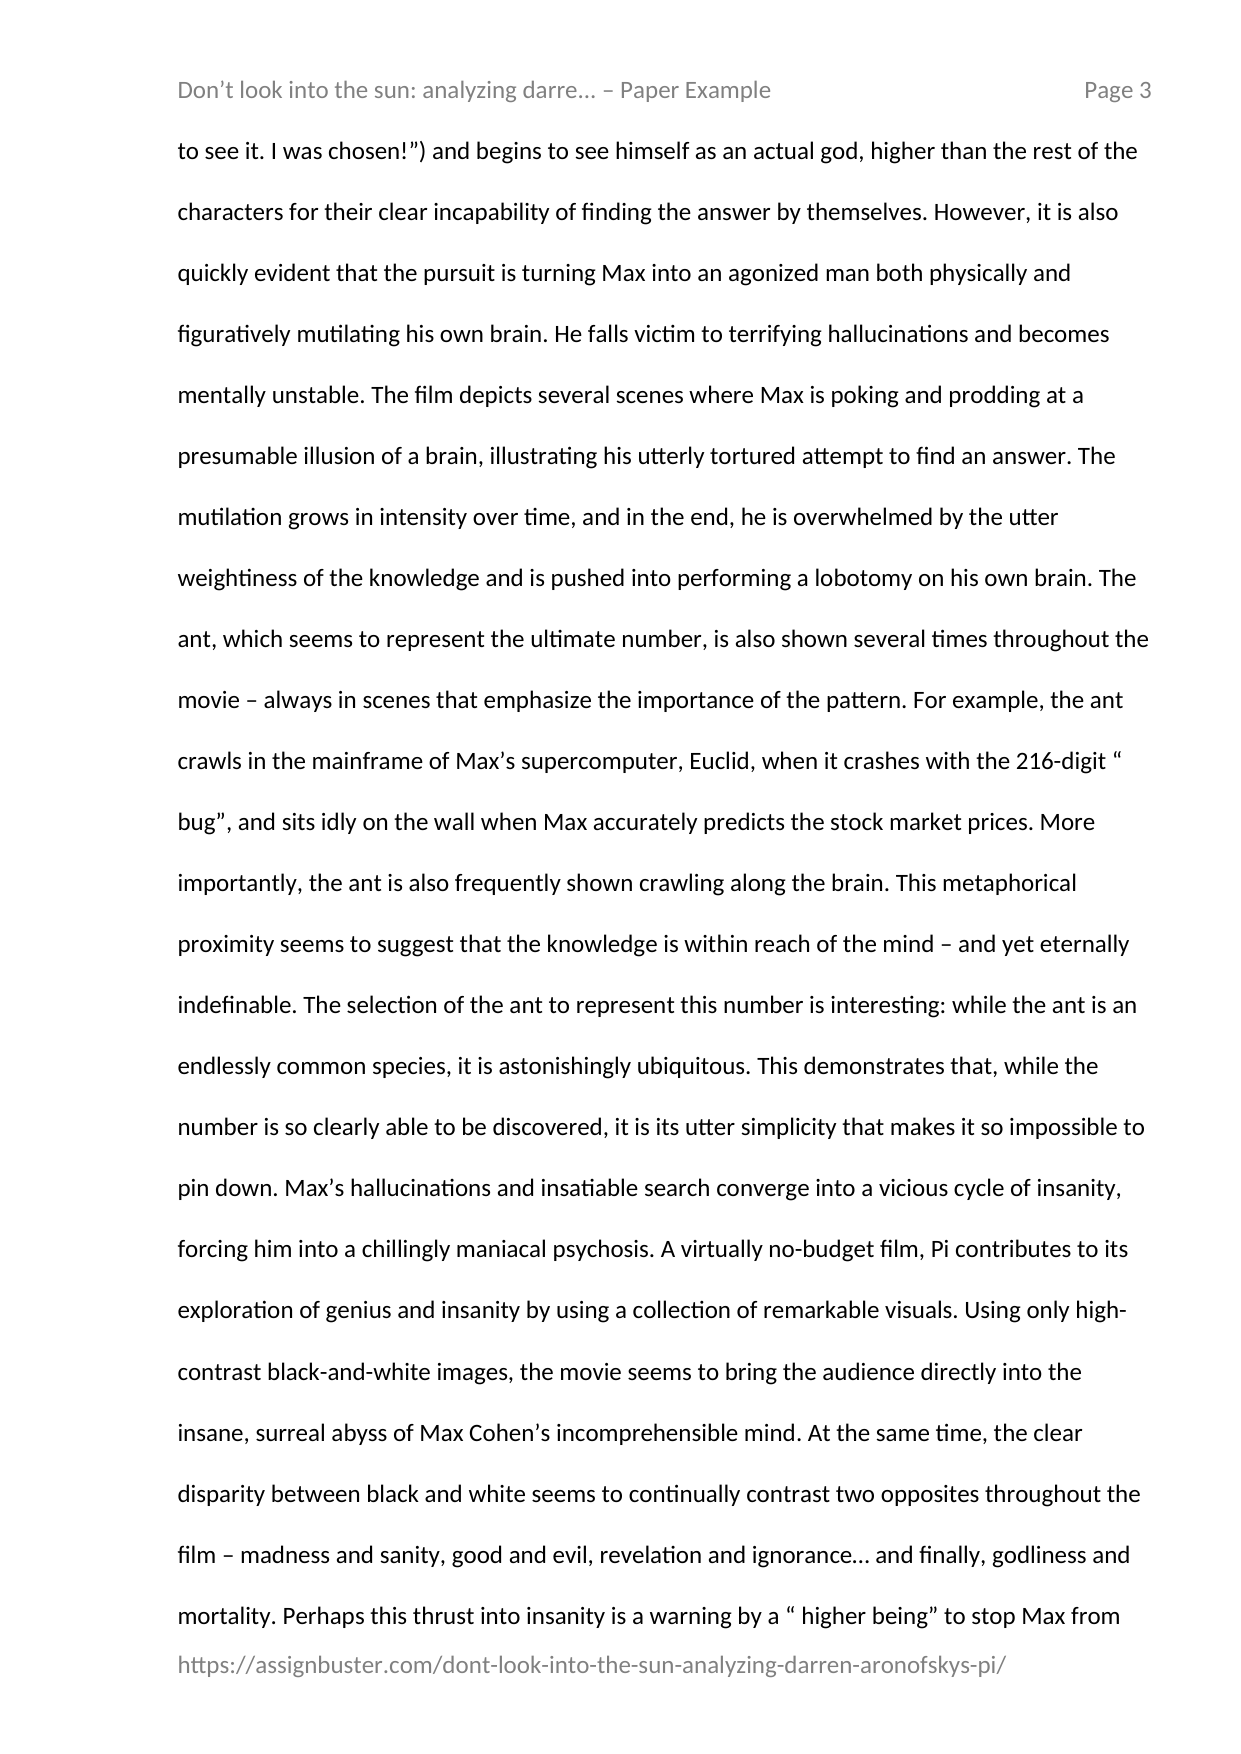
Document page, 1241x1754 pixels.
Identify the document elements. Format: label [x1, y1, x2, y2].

text [177, 135, 1152, 1630]
